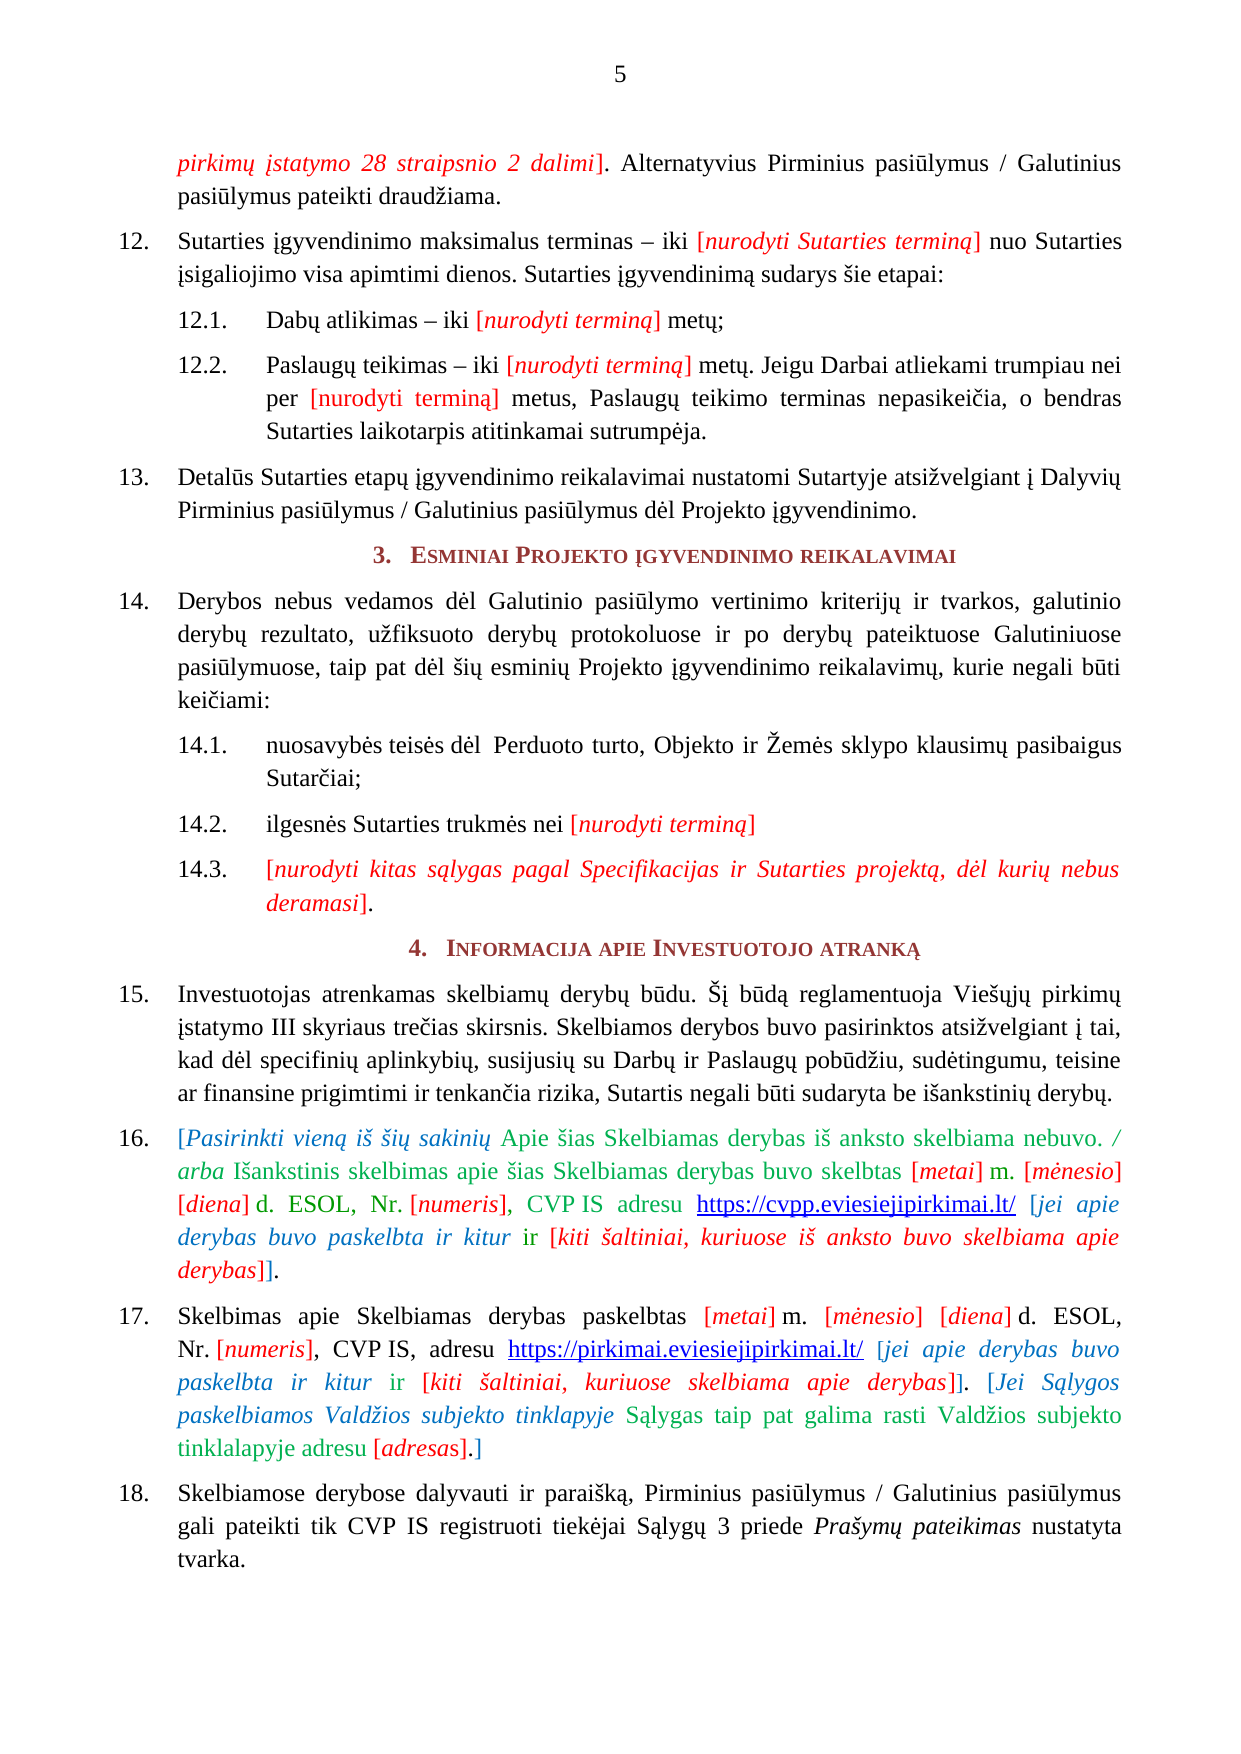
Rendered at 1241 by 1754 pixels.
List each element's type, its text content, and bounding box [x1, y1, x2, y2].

list Dabų atlikimas – iki [nurodyti terminą] metų; [177, 305, 1122, 333]
list Paslaugų teikimas – iki [nurodyti terminą] metų. Jeigu Darbai atliekami trumpiau nei per [nurodyti terminą] metus, Paslaugų teikimo terminas nepasikeičia, o bendras Sutarties laikotarpis atitinkamai sutrumpėja. [177, 350, 1122, 445]
text Investuotojas atrenkamas skelbiamų derybų būdu. Šį būdą reglamentuoja Viešųjų pirkimų įstatymo III skyriaus trečias skirsnis. Skelbiamos derybos buvo pasirinktos atsižvelgiant į tai, kad dėl specifinių aplinkybių, susijusių su Darbų ir Paslaugų pobūdžiu, sudėtingumu, teisine ar finansine prigimtimi ir tenkančia rizika, Sutartis negali būti sudaryta be išankstinių derybų. [118, 979, 1122, 1106]
subtitle Informacija apie Investuotojo atranką [207, 933, 1122, 962]
list nuosavybės teisės dėl Perduoto turto, Objekto ir Žemės sklypo klausimų pasibaigus Sutarčiai; [177, 731, 1122, 792]
subtitle Esminiai Projekto įgyvendinimo reikalavimai [207, 540, 1122, 569]
text [Pasirinkti vieną iš šių sakinių Apie šias Skelbiamas derybas iš anksto skelbiama nebuvo. / arba Išankstinis skelbimas apie šias Skelbiamas derybas buvo skelbtas [metai] m. [mėnesio] [diena] d. ESOL, Nr. [numeris], CVP IS adresu https://cvpp.eviesiejipirkimai.lt/ [jei apie derybas buvo paskelbta ir kitur ir [kiti šaltiniai, kuriuose iš anksto buvo skelbiama apie derybas]]. [118, 1123, 1122, 1284]
text Skelbiamose derybose dalyvauti ir paraišką, Pirminius pasiūlymus / Galutinius pasiūlymus gali pateikti tik CVP IS registruoti tiekėjai Sąlygų 3 priede Prašymų pateikimas nustatyta tvarka. [118, 1478, 1122, 1573]
text Detalūs Sutarties etapų įgyvendinimo reikalavimai nustatomi Sutartyje atsižvelgiant į Dalyvių Pirminius pasiūlymus / Galutinius pasiūlymus dėl Projekto įgyvendinimo. [118, 462, 1122, 524]
list [nurodyti kitas sąlygas pagal Specifikacijas ir Sutarties projektą, dėl kurių nebus deramasi]. [177, 854, 1122, 916]
text Sutarties įgyvendinimo maksimalus terminas – iki [nurodyti Sutarties terminą] nuo Sutarties įsigaliojimo visa apimtimi dienos. Sutarties įgyvendinimą sudarys šie etapai: [118, 226, 1122, 288]
text Derybos nebus vedamos dėl Galutinio pasiūlymo vertinimo kriterijų ir tvarkos, galutinio derybų rezultato, užfiksuoto derybų protokoluose ir po derybų pateiktuose Galutiniuose pasiūlymuose, taip pat dėl šių esminių Projekto įgyvendinimo reikalavimų, kurie negali būti keičiami: [118, 586, 1122, 714]
text Skelbimas apie Skelbiamas derybas paskelbtas [metai] m. [mėnesio] [diena] d. ESOL, Nr. [numeris], CVP IS, adresu https://pirkimai.eviesiejipirkimai.lt/ [jei apie derybas buvo paskelbta ir kitur ir [kiti šaltiniai, kuriuose skelbiama apie derybas]]. [Jei Sąlygos paskelbiamos Valdžios subjekto tinklapyje Sąlygas taip pat galima rasti Valdžios subjekto tinklalapyje adresu [adresas].] [118, 1301, 1122, 1462]
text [118, 148, 1122, 209]
list ilgesnės Sutarties trukmės nei [nurodyti terminą] [177, 809, 1122, 838]
